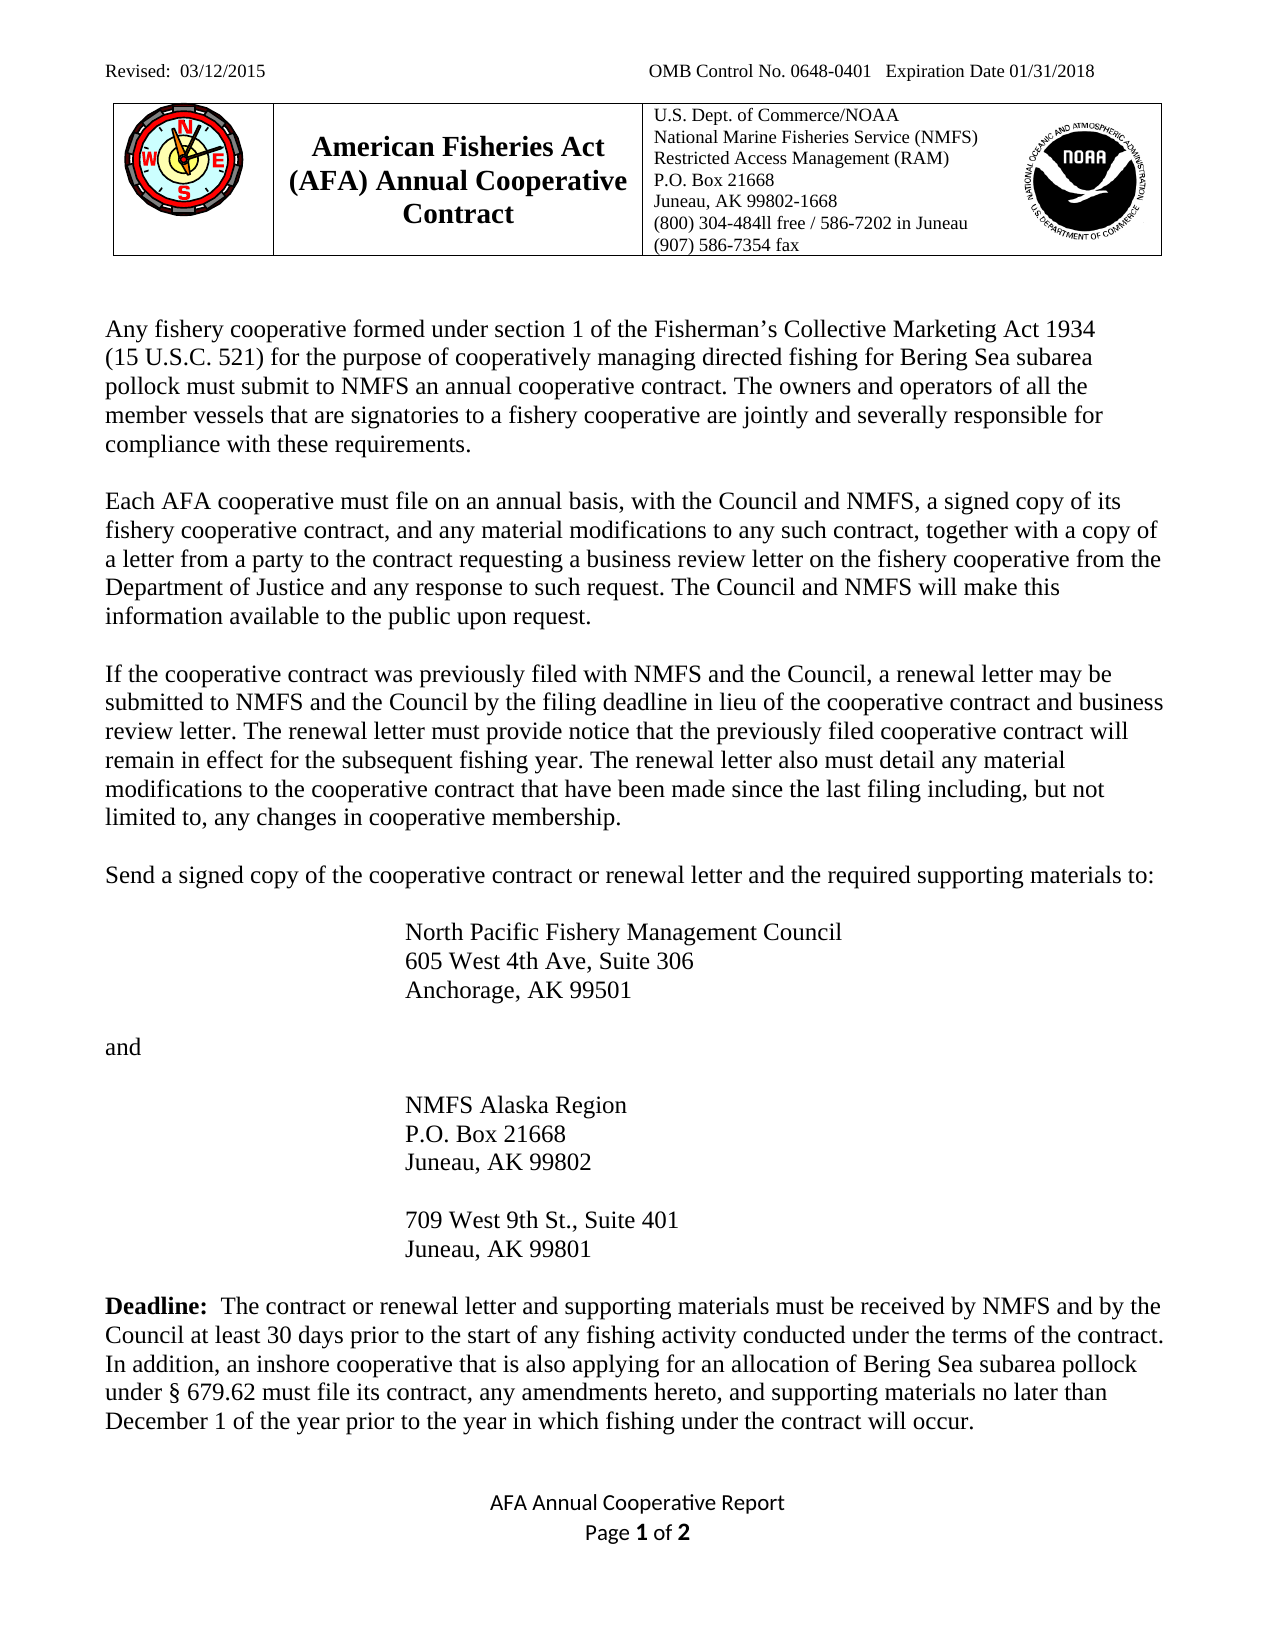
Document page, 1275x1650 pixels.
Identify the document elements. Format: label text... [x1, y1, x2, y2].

text (15 U.S.C. 521) for the purpose of cooperatively managing directed fishing for Bering Sea subarea pollock must submit to NMFS an annual cooperative contract. The owners and operators of all the member vessels that are signatories to a fishery cooperative are jointly and severally responsible for compliance with these requirements. [105, 342, 1170, 457]
table_header American Fisheries Act (AFA) Annual Cooperative Contract [274, 104, 642, 255]
text North Pacific Fishery Management Council [105, 917, 1170, 946]
text NMFS Alaska Region [105, 1090, 1170, 1119]
text P.O. Box 21668 [105, 1119, 1170, 1147]
text and [105, 1032, 1170, 1061]
text Juneau, AK 99801 [105, 1234, 1170, 1262]
text Revised: 03/12/2015 OMB Control No. 0648-0401 Expiration Date 01/31/2018 [105, 60, 1170, 82]
text Anchorage, AK 99501 [105, 975, 1170, 1004]
table_header [999, 104, 1161, 255]
table_header [114, 104, 273, 255]
text 709 West 9th St., Suite 401 [105, 1205, 1170, 1234]
text Deadline: The contract or renewal letter and supporting materials must be received by NMFS and by the Council at least 30 days prior to the start of any fishing activity conducted under the terms of the contract. In addition, an inshore cooperative that is also applying for an allocation of Bering Sea subarea pollock under § 679.62 must file its contract, any amendments hereto, and supporting materials no later than December 1 of the year prior to the year in which fishing under the contract will occur. [105, 1291, 1170, 1435]
text Juneau, AK 99802 [105, 1147, 1170, 1176]
table_header U.S. Dept. of Commerce/NOAA National Marine Fisheries Service (NMFS) Restricted Access Management (RAM) P.O. Box 21668 Juneau, AK 99802-1668 (800) 304-484ll free / 586-7202 in Juneau (907) 586-7354 fax [643, 104, 998, 255]
text Each AFA cooperative must file on an annual basis, with the Council and NMFS, a signed copy of its fishery cooperative contract, and any material modifications to any such contract, together with a copy of a letter from a party to the contract requesting a business review letter on the fishery cooperative from the Department of Justice and any response to such request. The Council and NMFS will make this information available to the public upon request. [105, 486, 1170, 630]
text Any fishery cooperative formed under section 1 of the Fisherman’s Collective Marketing Act 1934 [105, 314, 1170, 342]
text 605 West 4th Ave, Suite 306 [105, 946, 1170, 975]
text Send a signed copy of the cooperative contract or renewal letter and the required supporting materials to: [105, 860, 1170, 889]
text If the cooperative contract was previously filed with NMFS and the Council, a renewal letter may be submitted to NMFS and the Council by the filing deadline in lieu of the cooperative contract and business review letter. The renewal letter must provide notice that the previously filed cooperative contract will remain in effect for the subsequent fishing year. The renewal letter also must detail any material modifications to the cooperative contract that have been made since the last filing including, but not limited to, any changes in cooperative membership. [105, 659, 1170, 831]
